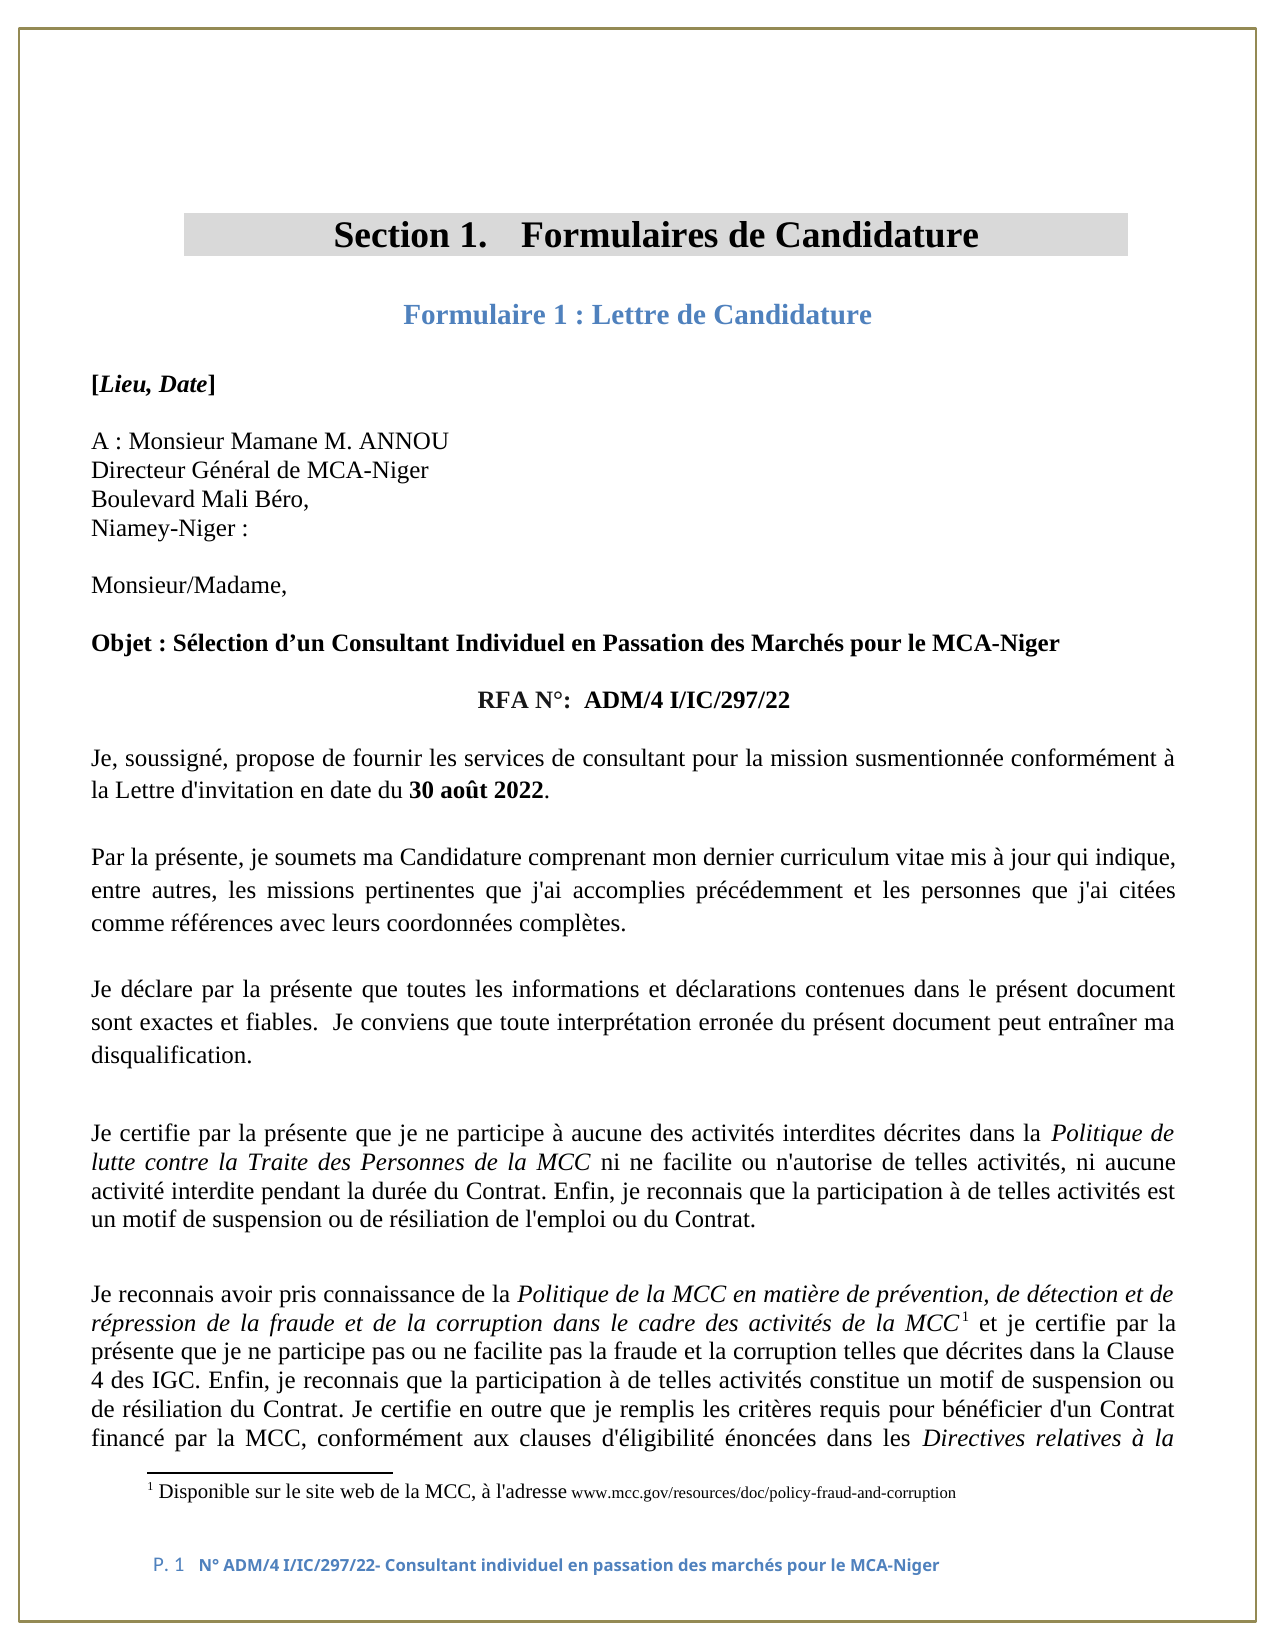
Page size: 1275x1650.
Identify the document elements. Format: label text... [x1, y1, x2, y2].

text Je déclare par la présente que toutes les informations et déclarations contenues dans le présent document sont exactes et fiables. Je conviens que toute interprétation erronée du présent document peut entraîner ma disqualification. [91, 974, 1177, 1068]
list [91, 1279, 1177, 1451]
text A : Monsieur Mamane M. ANNOU [91, 426, 1177, 455]
text RFA N°: ADM/4 I/IC/297/22 [91, 685, 1177, 714]
text Monsieur/Madame, [91, 570, 1177, 599]
text [Lieu, Date] [91, 369, 1177, 398]
text Directeur Général de MCA-Niger [91, 455, 1177, 484]
text Je, soussigné, propose de fournir les services de consultant pour la mission susmentionnée conformément à la Lettre d'invitation en date du 30 août 2022. [91, 743, 1177, 804]
text Objet : Sélection d’un Consultant Individuel en Passation des Marchés pour le MCA-Niger [91, 628, 1177, 656]
text Par la présente, je soumets ma Candidature comprenant mon dernier curriculum vitae mis à jour qui indique, entre autres, les missions pertinentes que j'ai accomplies précédemment et les personnes que j'ai citées comme références avec leurs coordonnées complètes. [91, 842, 1177, 936]
text Niamey-Niger : [91, 513, 1177, 541]
list Je certifie par la présente que je ne participe à aucune des activités interdites décrites dans la Politique de lutte contre la Traite des Personnes de la MCC ni ne facilite ou n'autorise de telles activités, ni aucune activité interdite pendant la durée du Contrat. Enfin, je reconnais que la participation à de telles activités est un motif de suspension ou de résiliation de l'emploi ou du Contrat. [91, 1118, 1177, 1233]
text Formulaire 1 : Lettre de Candidature [147, 297, 1128, 331]
list Formulaires de Candidature [184, 213, 1128, 256]
text Boulevard Mali Béro, [91, 484, 1177, 513]
